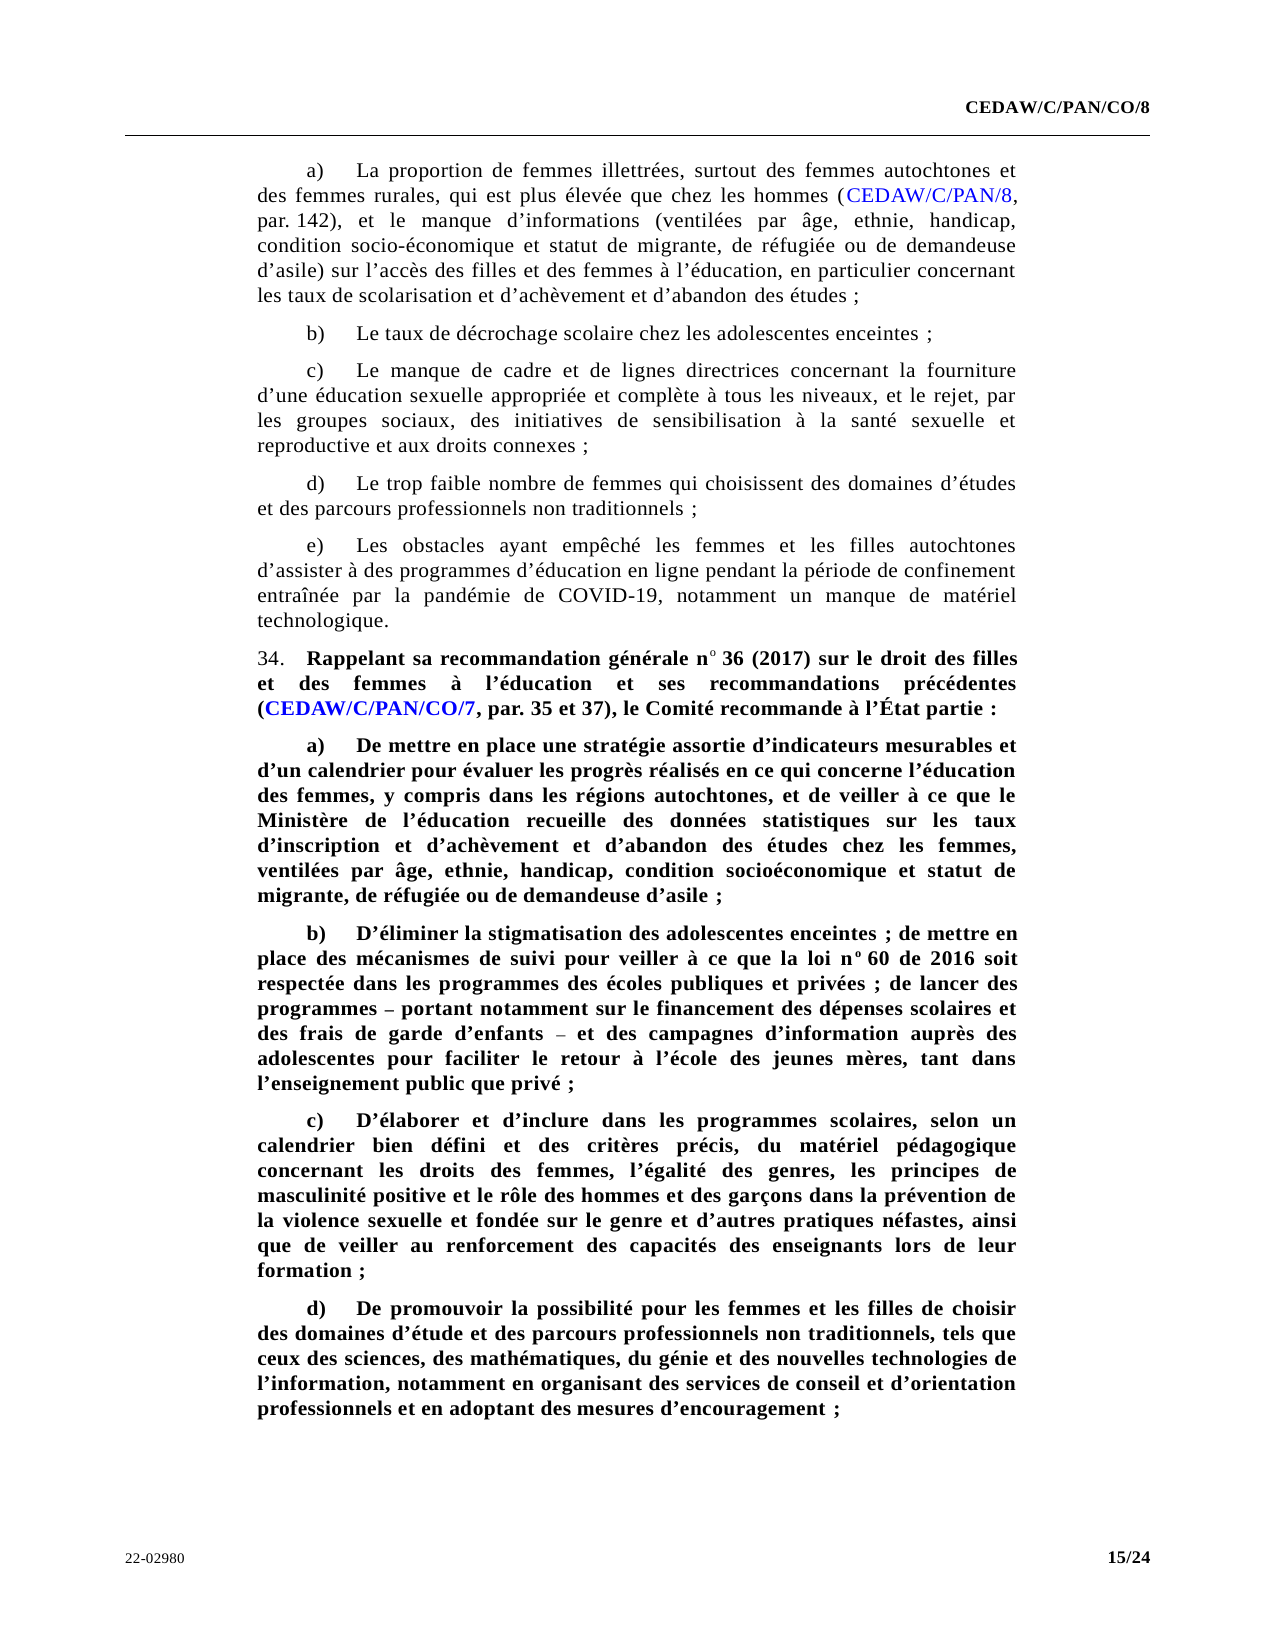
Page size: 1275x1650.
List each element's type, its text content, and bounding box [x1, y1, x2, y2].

text c) Le manque de cadre et de lignes directrices concernant la fourniture d’une éducation sexuelle appropriée et complète à tous les niveaux, et le rejet, par les groupes sociaux, des initiatives de sensibilisation à la santé sexuelle et reproductive et aux droits connexes ; [257, 357, 1018, 457]
text e) Les obstacles ayant empêché les femmes et les filles autochtones d’assister à des programmes d’éducation en ligne pendant la période de confinement entraînée par la pandémie de COVID-19, notamment un manque de matériel technologique. [257, 532, 1018, 632]
text b) D’éliminer la stigmatisation des adolescentes enceintes ; de mettre en place des mécanismes de suivi pour veiller à ce que la loi no 60 de 2016 soit respectée dans les programmes des écoles publiques et privées ; de lancer des programmes – portant notamment sur le financement des dépenses scolaires et des frais de garde d’enfants – et des campagnes d’information auprès des adolescentes pour faciliter le retour à l’école des jeunes mères, tant dans l’enseignement public que privé ; [257, 920, 1018, 1095]
text a) La proportion de femmes illettrées, surtout des femmes autochtones et des femmes rurales, qui est plus élevée que chez les hommes (CEDAW/C/PAN/8, par. 142), et le manque d’informations (ventilées par âge, ethnie, handicap, condition socio-économique et statut de migrante, de réfugiée ou de demandeuse d’asile) sur l’accès des filles et des femmes à l’éducation, en particulier concernant les taux de scolarisation et d’achèvement et d’abandon des études ; [257, 157, 1018, 307]
text b) Le taux de décrochage scolaire chez les adolescentes enceintes ; [257, 320, 1018, 345]
list Rappelant sa recommandation générale no 36 (2017) sur le droit des filles et des femmes à l’éducation et ses recommandations précédentes (CEDAW/C/PAN/CO/7, par. 35 et 37), le Comité recommande à l’État partie : [257, 645, 1018, 720]
text a) De mettre en place une stratégie assortie d’indicateurs mesurables et d’un calendrier pour évaluer les progrès réalisés en ce qui concerne l’éducation des femmes, y compris dans les régions autochtones, et de veiller à ce que le Ministère de l’éducation recueille des données statistiques sur les taux d’inscription et d’achèvement et d’abandon des études chez les femmes, ventilées par âge, ethnie, handicap, condition socioéconomique et statut de migrante, de réfugiée ou de demandeuse d’asile ; [257, 732, 1018, 907]
text d) De promouvoir la possibilité pour les femmes et les filles de choisir des domaines d’étude et des parcours professionnels non traditionnels, tels que ceux des sciences, des mathématiques, du génie et des nouvelles technologies de l’information, notamment en organisant des services de conseil et d’orientation professionnels et en adoptant des mesures d’encouragement ; [257, 1295, 1018, 1420]
text c) D’élaborer et d’inclure dans les programmes scolaires, selon un calendrier bien défini et des critères précis, du matériel pédagogique concernant les droits des femmes, l’égalité des genres, les principes de masculinité positive et le rôle des hommes et des garçons dans la prévention de la violence sexuelle et fondée sur le genre et d’autres pratiques néfastes, ainsi que de veiller au renforcement des capacités des enseignants lors de leur formation ; [257, 1107, 1018, 1282]
text d) Le trop faible nombre de femmes qui choisissent des domaines d’études et des parcours professionnels non traditionnels ; [257, 470, 1018, 520]
